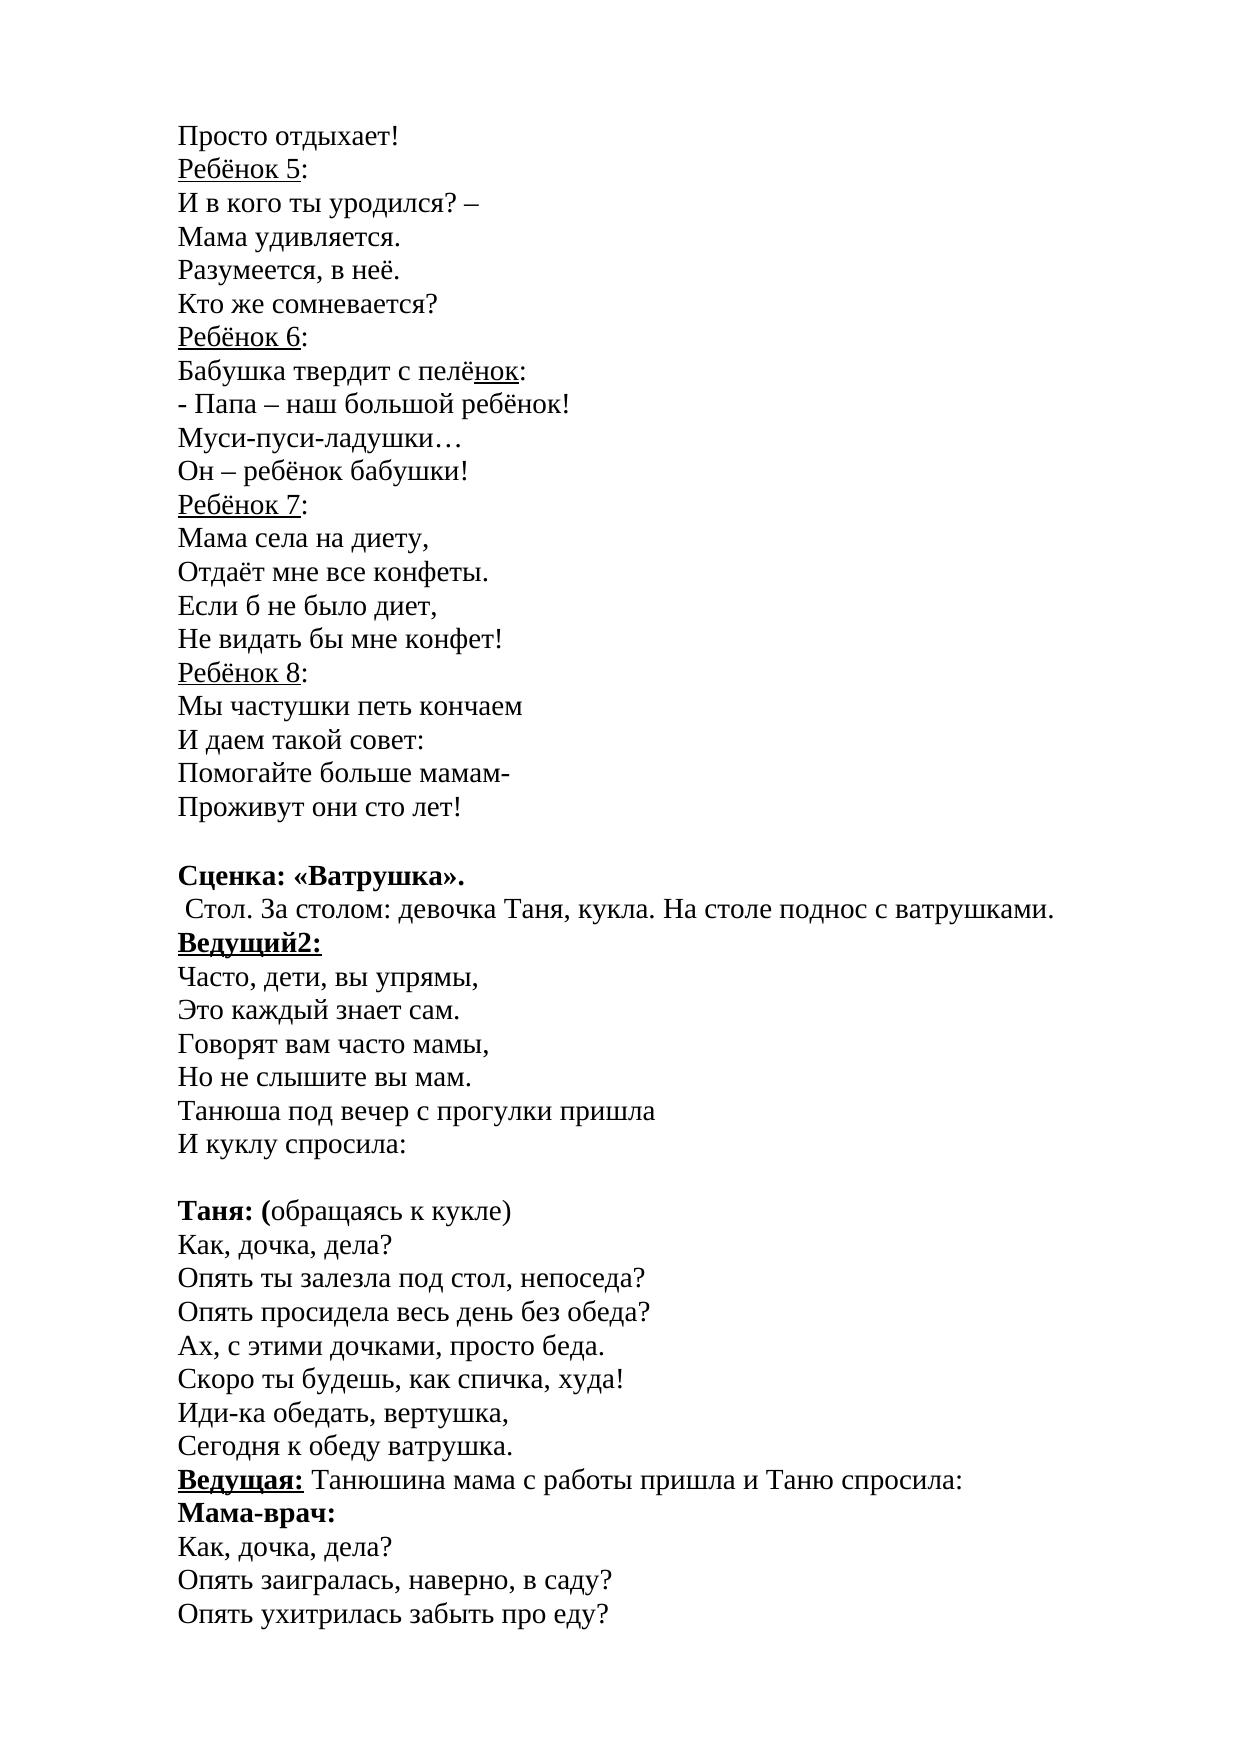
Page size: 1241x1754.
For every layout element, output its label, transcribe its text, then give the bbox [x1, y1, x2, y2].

text Мама села на диету, [177, 521, 1152, 554]
text Мама-врач: [177, 1495, 1152, 1529]
text Сценка: «Ватрушка». [177, 858, 1152, 892]
text Мы частушки петь кончаем [177, 688, 1152, 722]
text Стол. За столом: девочка Таня, кукла. На столе поднос с ватрушками. [177, 892, 1152, 925]
text - Папа – наш большой ребёнок! [177, 386, 1152, 420]
text Ребёнок 7: [177, 487, 1152, 521]
text Опять просидела весь день без обеда? [177, 1294, 1152, 1328]
text Бабушка твердит с пелёнок: [177, 353, 1152, 386]
text Как, дочка, дела? [177, 1529, 1152, 1562]
text Не видать бы мне конфет! [177, 621, 1152, 655]
text Говорят вам часто мамы, [177, 1026, 1152, 1059]
text Ведущая: Танюшина мама с работы пришла и Таню спросила: [177, 1462, 1152, 1495]
text Сегодня к обеду ватрушка. [177, 1428, 1152, 1462]
text Это каждый знает сам. [177, 992, 1152, 1026]
text Таня: (обращаясь к кукле) [177, 1193, 1152, 1227]
text Муси-пуси-ладушки… [177, 420, 1152, 453]
text Часто, дети, вы упрямы, [177, 959, 1152, 992]
text Отдаёт мне все конфеты. [177, 554, 1152, 588]
text Мама удивляется. [177, 219, 1152, 252]
text Ведущий2: [177, 925, 1152, 959]
text Ах, с этими дочками, просто беда. [177, 1328, 1152, 1361]
text Он – ребёнок бабушки! [177, 453, 1152, 487]
text И куклу спросила: [177, 1126, 1152, 1160]
text Как, дочка, дела? [177, 1227, 1152, 1261]
text Иди-ка обедать, вертушка, [177, 1395, 1152, 1428]
text Скоро ты будешь, как спичка, худа! [177, 1361, 1152, 1395]
text Опять ты залезла под стол, непоседа? [177, 1261, 1152, 1294]
text Если б не было диет, [177, 588, 1152, 621]
text Опять заигралась, наверно, в саду? [177, 1562, 1152, 1596]
text Просто отдыхает! [177, 118, 1152, 152]
text Ребёнок 8: [177, 655, 1152, 688]
text Ребёнок 5: [177, 152, 1152, 185]
text Опять ухитрилась забыть про еду? [177, 1596, 1152, 1629]
text Но не слышите вы мам. [177, 1059, 1152, 1093]
text Танюша под вечер с прогулки пришла [177, 1093, 1152, 1126]
text И в кого ты уродился? – [177, 185, 1152, 219]
text Кто же сомневается? [177, 286, 1152, 319]
text Проживут они сто лет! [177, 789, 1152, 822]
text Помогайте больше мамам- [177, 755, 1152, 789]
text И даем такой совет: [177, 722, 1152, 755]
text Ребёнок 6: [177, 319, 1152, 353]
text Разумеется, в неё. [177, 252, 1152, 286]
